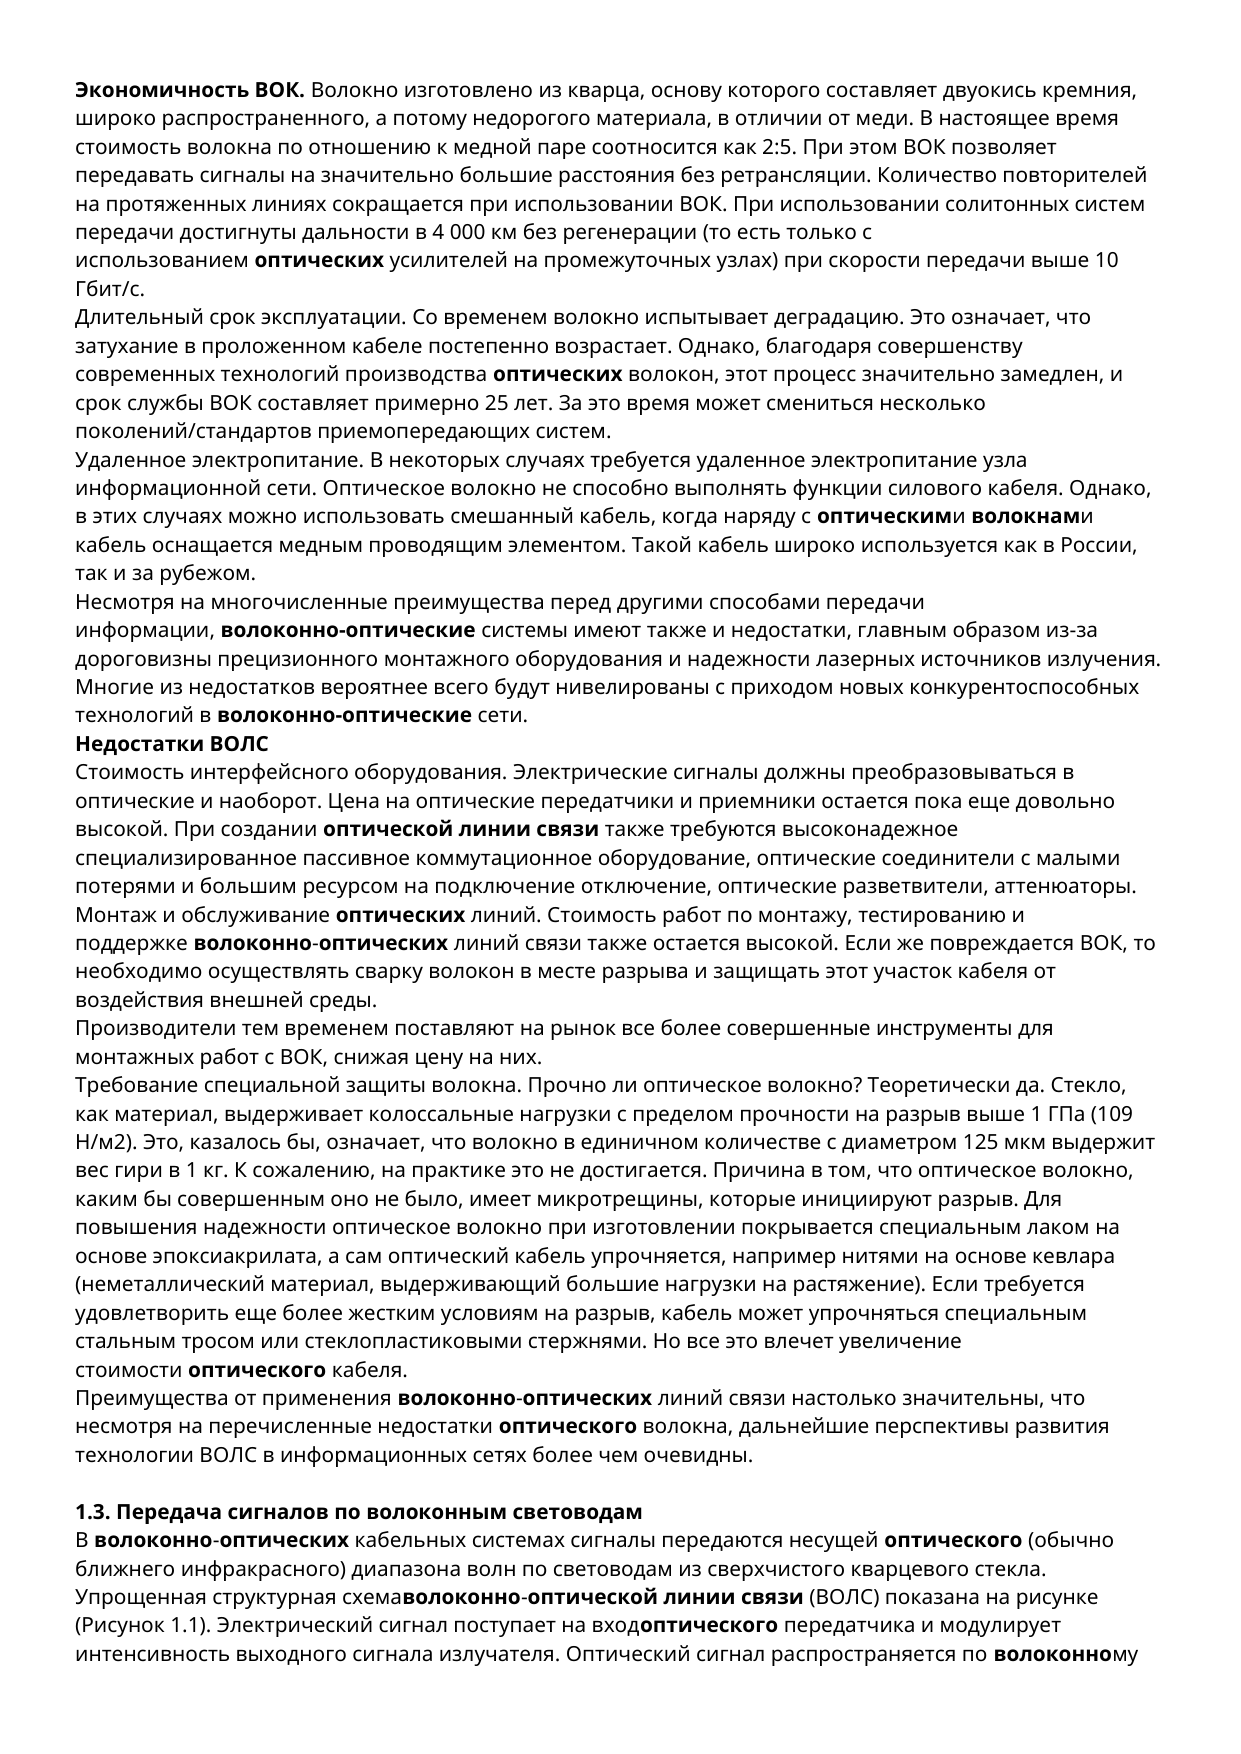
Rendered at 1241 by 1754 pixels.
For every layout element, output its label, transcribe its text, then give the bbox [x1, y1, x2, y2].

text 1.3. Передача сигналов по волоконным световодам [75, 1497, 1165, 1525]
text Недостатки ВОЛС [75, 729, 1165, 757]
text Стоимость интерфейсного оборудования. Электрические сигналы должны преобразовываться в оптические и наоборот. Цена на оптические передатчики и приемники остается пока еще довольно высокой. При создании оптической линии связи также требуются высоконадежное специализированное пассивное коммутационное оборудование, оптические соединители с малыми потерями и большим ресурсом на подключение отключение, оптические разветвители, аттенюаторы. [75, 757, 1165, 900]
text Несмотря на многочисленные преимущества перед другими способами передачи информации, волоконно-оптические системы имеют также и недостатки, главным образом из-за дороговизны прецизионного монтажного оборудования и надежности лазерных источников излучения. Многие из недостатков вероятнее всего будут нивелированы с приходом новых конкурентоспособных технологий в волоконно-оптические сети. [75, 587, 1165, 729]
text Производители тем временем поставляют на рынок все более совершенные инструменты для монтажных работ с ВОК, снижая цену на них. [75, 1013, 1165, 1070]
text Длительный срок эксплуатации. Со временем волокно испытывает деградацию. Это означает, что затухание в проложенном кабеле постепенно возрастает. Однако, благодаря совершенству современных технологий производства оптических волокон, этот процесс значительно замедлен, и срок службы ВОК составляет примерно 25 лет. За это время может смениться несколько поколений/стандартов приемопередающих систем. [75, 302, 1165, 445]
text Экономичность ВОК. Волокно изготовлено из кварца, основу которого составляет двуокись кремния, широко распространенного, а потому недорогого материала, в отличии от меди. В настоящее время стоимость волокна по отношению к медной паре соотносится как 2:5. При этом ВОК позволяет передавать сигналы на значительно большие расстояния без ретрансляции. Количество повторителей на протяженных линиях сокращается при использовании ВОК. При использовании солитонных систем передачи достигнуты дальности в 4 000 км без регенерации (то есть только с использованием оптических усилителей на промежуточных узлах) при скорости передачи выше 10 Гбит/с. [75, 75, 1165, 302]
text Требование специальной защиты волокна. Прочно ли оптическое волокно? Теоретически да. Стекло, как материал, выдерживает колоссальные нагрузки с пределом прочности на разрыв выше 1 ГПа (109 Н/м2). Это, казалось бы, означает, что волокно в единичном количестве с диаметром 125 мкм выдержит вес гири в 1 кг. К сожалению, на практике это не достигается. Причина в том, что оптическое волокно, каким бы совершенным оно не было, имеет микротрещины, которые инициируют разрыв. Для повышения надежности оптическое волокно при изготовлении покрывается специальным лаком на основе эпоксиакрилата, а сам оптический кабель упрочняется, например нитями на основе кевлара (неметаллический материал, выдерживающий большие нагрузки на растяжение). Если требуется удовлетворить еще более жестким условиям на разрыв, кабель может упрочняться специальным стальным тросом или стеклопластиковыми стержнями. Но все это влечет увеличение стоимости оптического кабеля. [75, 1070, 1165, 1383]
text Удаленное электропитание. В некоторых случаях требуется удаленное электропитание узла информационной сети. Оптическое волокно не способно выполнять функции силового кабеля. Однако, в этих случаях можно использовать смешанный кабель, когда наряду с оптическими волокнами кабель оснащается медным проводящим элементом. Такой кабель широко используется как в России, так и за рубежом. [75, 445, 1165, 587]
text Преимущества от применения волоконно-оптических линий связи настолько значительны, что несмотря на перечисленные недостатки оптического волокна, дальнейшие перспективы развития технологии ВОЛС в информационных сетях более чем очевидны. [75, 1383, 1165, 1468]
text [75, 1525, 1165, 1667]
text Монтаж и обслуживание оптических линий. Стоимость работ по монтажу, тестированию и поддержке волоконно-оптических линий связи также остается высокой. Если же повреждается ВОК, то необходимо осуществлять сварку волокон в месте разрыва и защищать этот участок кабеля от воздействия внешней среды. [75, 900, 1165, 1013]
